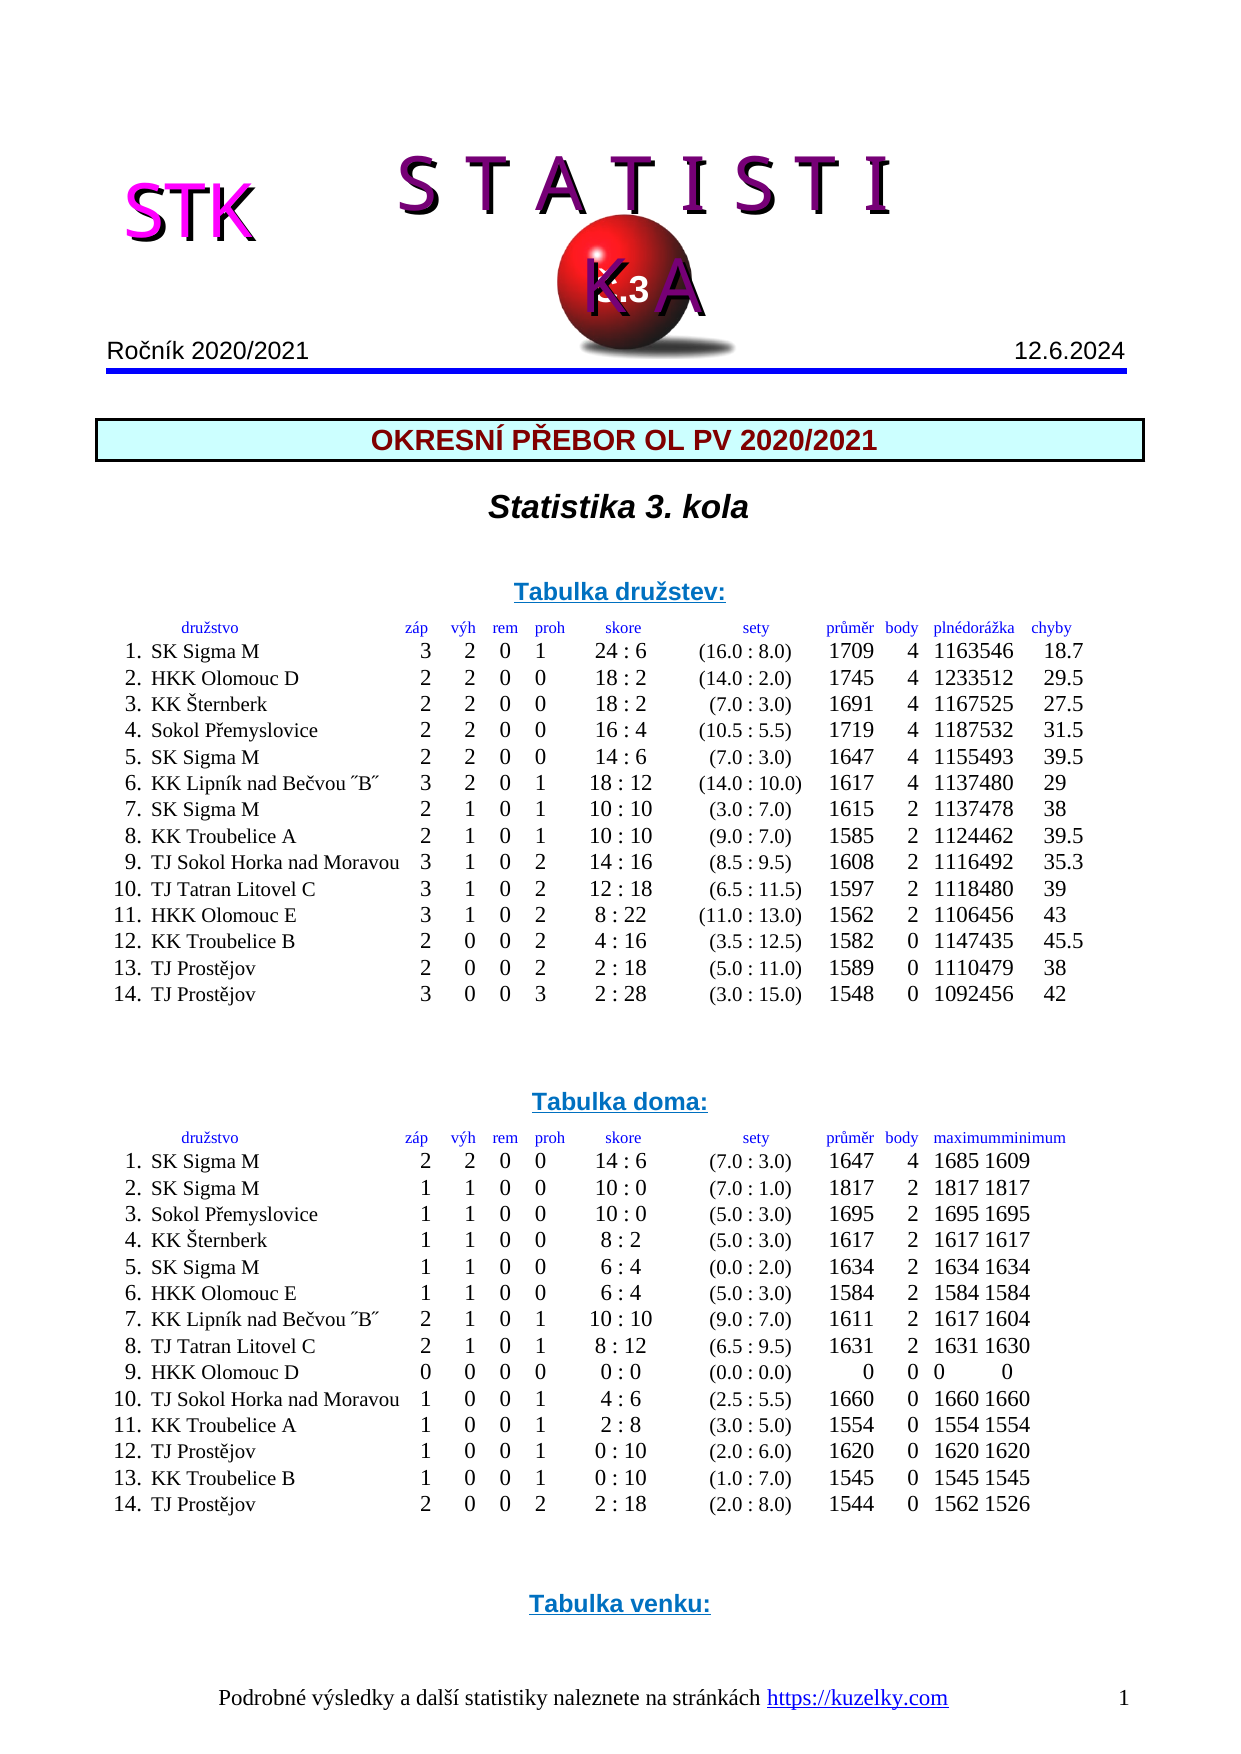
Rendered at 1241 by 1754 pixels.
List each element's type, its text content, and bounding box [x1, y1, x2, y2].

text 9. TJ Sokol Horka nad Moravou 3 1 0 2 14 : 16 (8.5 : 9.5) 1608 2 1116 492 35.3 [106, 848, 1134, 874]
text 5. SK Sigma M 2 2 0 0 14 : 6 (7.0 : 3.0) 1647 4 1155 493 39.5 [106, 743, 1134, 769]
text 14. TJ Prostějov 2 0 0 2 2 : 18 (2.0 : 8.0) 1544 0 1562 1526 [106, 1490, 1134, 1516]
text 1. SK Sigma M 3 2 0 1 24 : 6 (16.0 : 8.0) 1709 4 1163 546 18.7 [106, 637, 1134, 664]
text 10. TJ Sokol Horka nad Moravou 1 0 0 1 4 : 6 (2.5 : 5.5) 1660 0 1660 1660 [106, 1384, 1134, 1411]
text Statistika 3. kola [106, 487, 1134, 526]
text 14. TJ Prostějov 3 0 0 3 2 : 28 (3.0 : 15.0) 1548 0 1092 456 42 [106, 980, 1134, 1006]
text 12. TJ Prostějov 1 0 0 1 0 : 10 (2.0 : 6.0) 1620 0 1620 1620 [106, 1437, 1134, 1464]
text Č.3 [609, 267, 671, 310]
text 11. HKK Olomouc E 3 1 0 2 8 : 22 (11.0 : 13.0) 1562 2 1106 456 43 [106, 901, 1134, 927]
text 12. KK Troubelice B 2 0 0 2 4 : 16 (3.5 : 12.5) 1582 0 1147 435 45.5 [106, 927, 1134, 954]
text Tabulka venku: [94, 1589, 1145, 1618]
text 11. KK Troubelice A 1 0 0 1 2 : 8 (3.0 : 5.0) 1554 0 1554 1554 [106, 1411, 1134, 1437]
text 13. KK Troubelice B 1 0 0 1 0 : 10 (1.0 : 7.0) 1545 0 1545 1545 [106, 1464, 1134, 1490]
text 8. KK Troubelice A 2 1 0 1 10 : 10 (9.0 : 7.0) 1585 2 1124 462 39.5 [106, 822, 1134, 848]
text družstvo záp výh rem proh skore sety průměr body maximum minimum [106, 1128, 1134, 1147]
text 2. SK Sigma M 1 1 0 0 10 : 0 (7.0 : 1.0) 1817 2 1817 1817 [106, 1174, 1134, 1200]
text družstvo záp výh rem proh skore sety průměr body plné dorážka chyby [106, 618, 1134, 637]
text 6. KK Lipník nad Bečvou ˝B˝ 3 2 0 1 18 : 12 (14.0 : 10.0) 1617 4 1137 480 29 [106, 769, 1134, 796]
text 2. HKK Olomouc D 2 2 0 0 18 : 2 (14.0 : 2.0) 1745 4 1233 512 29.5 [106, 664, 1134, 690]
text 7. KK Lipník nad Bečvou ˝B˝ 2 1 0 1 10 : 10 (9.0 : 7.0) 1611 2 1617 1604 [106, 1306, 1134, 1332]
text 9. HKK Olomouc D 0 0 0 0 0 : 0 (0.0 : 0.0) 0 0 0 0 [106, 1358, 1134, 1384]
text 10. TJ Tatran Litovel C 3 1 0 2 12 : 18 (6.5 : 11.5) 1597 2 1118 480 39 [106, 874, 1134, 901]
text Tabulka doma: [94, 1087, 1145, 1116]
text 7. SK Sigma M 2 1 0 1 10 : 10 (3.0 : 7.0) 1615 2 1137 478 38 [106, 796, 1134, 822]
text 4. KK Šternberk 1 1 0 0 8 : 2 (5.0 : 3.0) 1617 2 1617 1617 [106, 1226, 1134, 1253]
text Č.3 [106, 267, 587, 310]
text Ročník 2020/2021 12.6.2024 [106, 336, 1134, 365]
text 13. TJ Prostějov 2 0 0 2 2 : 18 (5.0 : 11.0) 1589 0 1110 479 38 [106, 954, 1134, 980]
text 4. Sokol Přemyslovice 2 2 0 0 16 : 4 (10.5 : 5.5) 1719 4 1187 532 31.5 [106, 716, 1134, 743]
text 5. SK Sigma M 1 1 0 0 6 : 4 (0.0 : 2.0) 1634 2 1634 1634 [106, 1253, 1134, 1279]
text Tabulka družstev: [94, 577, 1145, 606]
text 8. TJ Tatran Litovel C 2 1 0 1 8 : 12 (6.5 : 9.5) 1631 2 1631 1630 [106, 1332, 1134, 1358]
subtitle Okresní přebor OL PV 2020/2021 [98, 421, 1142, 459]
text 1. SK Sigma M 2 2 0 0 14 : 6 (7.0 : 3.0) 1647 4 1685 1609 [106, 1147, 1134, 1174]
text 6. HKK Olomouc E 1 1 0 0 6 : 4 (5.0 : 3.0) 1584 2 1584 1584 [106, 1279, 1134, 1306]
text Č.3 [687, 267, 1134, 310]
text 3. Sokol Přemyslovice 1 1 0 0 10 : 0 (5.0 : 3.0) 1695 2 1695 1695 [106, 1200, 1134, 1226]
text 3. KK Šternberk 2 2 0 0 18 : 2 (7.0 : 3.0) 1691 4 1167 525 27.5 [106, 690, 1134, 716]
